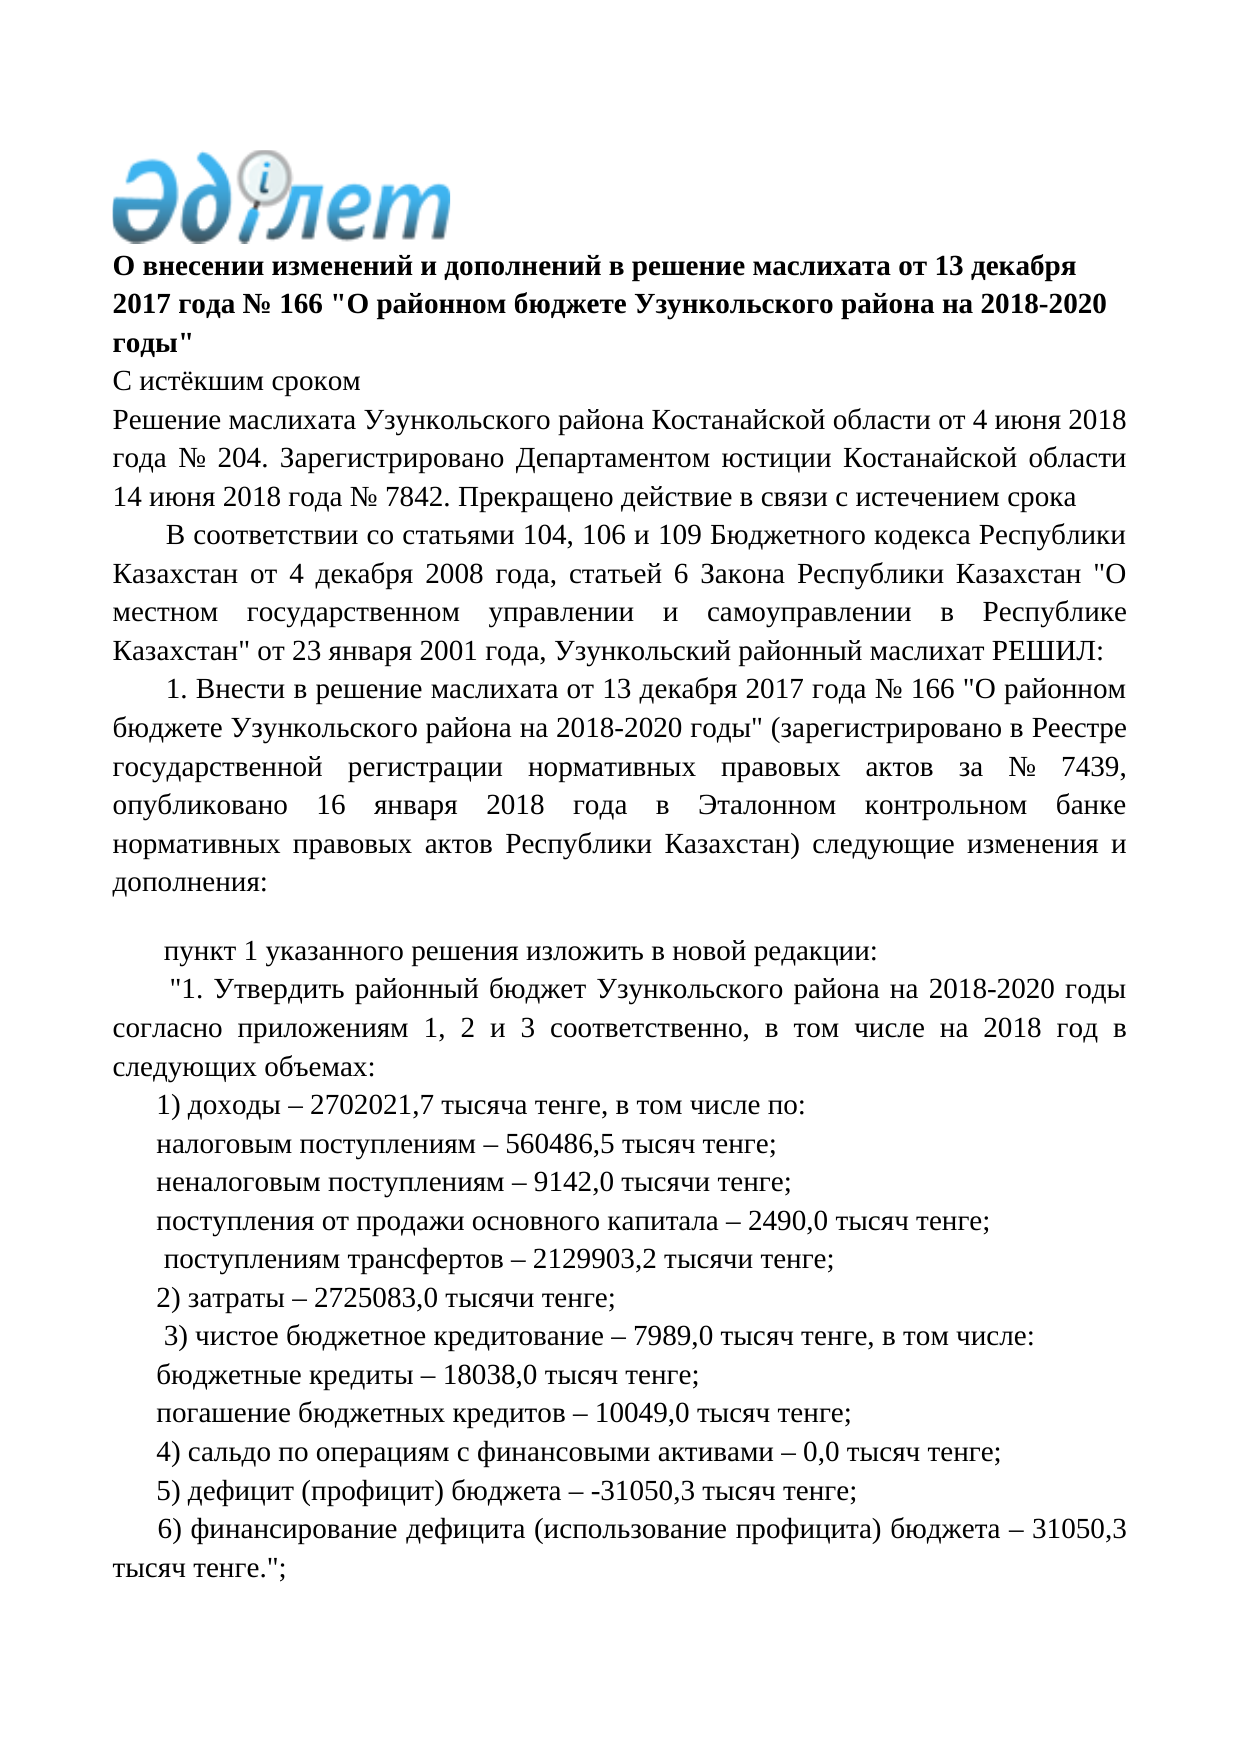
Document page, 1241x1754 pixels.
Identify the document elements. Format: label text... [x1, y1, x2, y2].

text О внесении изменений и дополнений в решение маслихата от 13 декабря 2017 года № 166 "О районном бюджете Узункольского района на 2018-2020 годы" [112, 248, 1128, 358]
text Решение маслихата Узункольского района Костанайской области от 4 июня 2018 года № 204. Зарегистрировано Департаментом юстиции Костанайской области 14 июня 2018 года № 7842. Прекращено действие в связи с истечением срока [112, 402, 1128, 512]
text поступлениям трансфертов – 2129903,2 тысячи тенге; [112, 1241, 1128, 1275]
text поступления от продажи основного капитала – 2490,0 тысяч тенге; [112, 1203, 1128, 1236]
text неналоговым поступлениям – 9142,0 тысячи тенге; [112, 1164, 1128, 1198]
text С истёкшим сроком [112, 363, 1128, 397]
text "1. Утвердить районный бюджет Узункольского района на 2018-2020 годы согласно приложениям 1, 2 и 3 соответственно, в том числе на 2018 год в следующих объемах: [112, 972, 1128, 1082]
text бюджетные кредиты – 18038,0 тысяч тенге; [112, 1357, 1128, 1391]
text В соответствии со статьями 104, 106 и 109 Бюджетного кодекса Республики Казахстан от 4 декабря 2008 года, статьей 6 Закона Республики Казахстан "О местном государственном управлении и самоуправлении в Республике Казахстан" от 23 января 2001 года, Узункольский районный маслихат РЕШИЛ: [112, 517, 1128, 667]
text налоговым поступлениям – 560486,5 тысяч тенге; [112, 1126, 1128, 1159]
text 2) затраты – 2725083,0 тысячи тенге; [112, 1280, 1128, 1313]
text 4) сальдо по операциям с финансовыми активами – 0,0 тысяч тенге; [112, 1434, 1128, 1468]
text 1. Внести в решение маслихата от 13 декабря 2017 года № 166 "О районном бюджете Узункольского района на 2018-2020 годы" (зарегистрировано в Реестре государственной регистрации нормативных правовых актов за № 7439, опубликовано 16 января 2018 года в Эталонном контрольном банке нормативных правовых актов Республики Казахстан) следующие изменения и дополнения: [112, 672, 1128, 898]
text 6) финансирование дефицита (использование профицита) бюджета – 31050,3 тысяч тенге."; [112, 1511, 1128, 1583]
text 5) дефицит (профицит) бюджета – -31050,3 тысяч тенге; [112, 1473, 1128, 1506]
text 3) чистое бюджетное кредитование – 7989,0 тысяч тенге, в том числе: [112, 1318, 1128, 1352]
text 1) доходы – 2702021,7 тысяча тенге, в том числе по: [112, 1087, 1128, 1121]
text погашение бюджетных кредитов – 10049,0 тысяч тенге; [112, 1396, 1128, 1429]
picture [112, 150, 451, 244]
text пункт 1 указанного решения изложить в новой редакции: [112, 933, 1128, 967]
